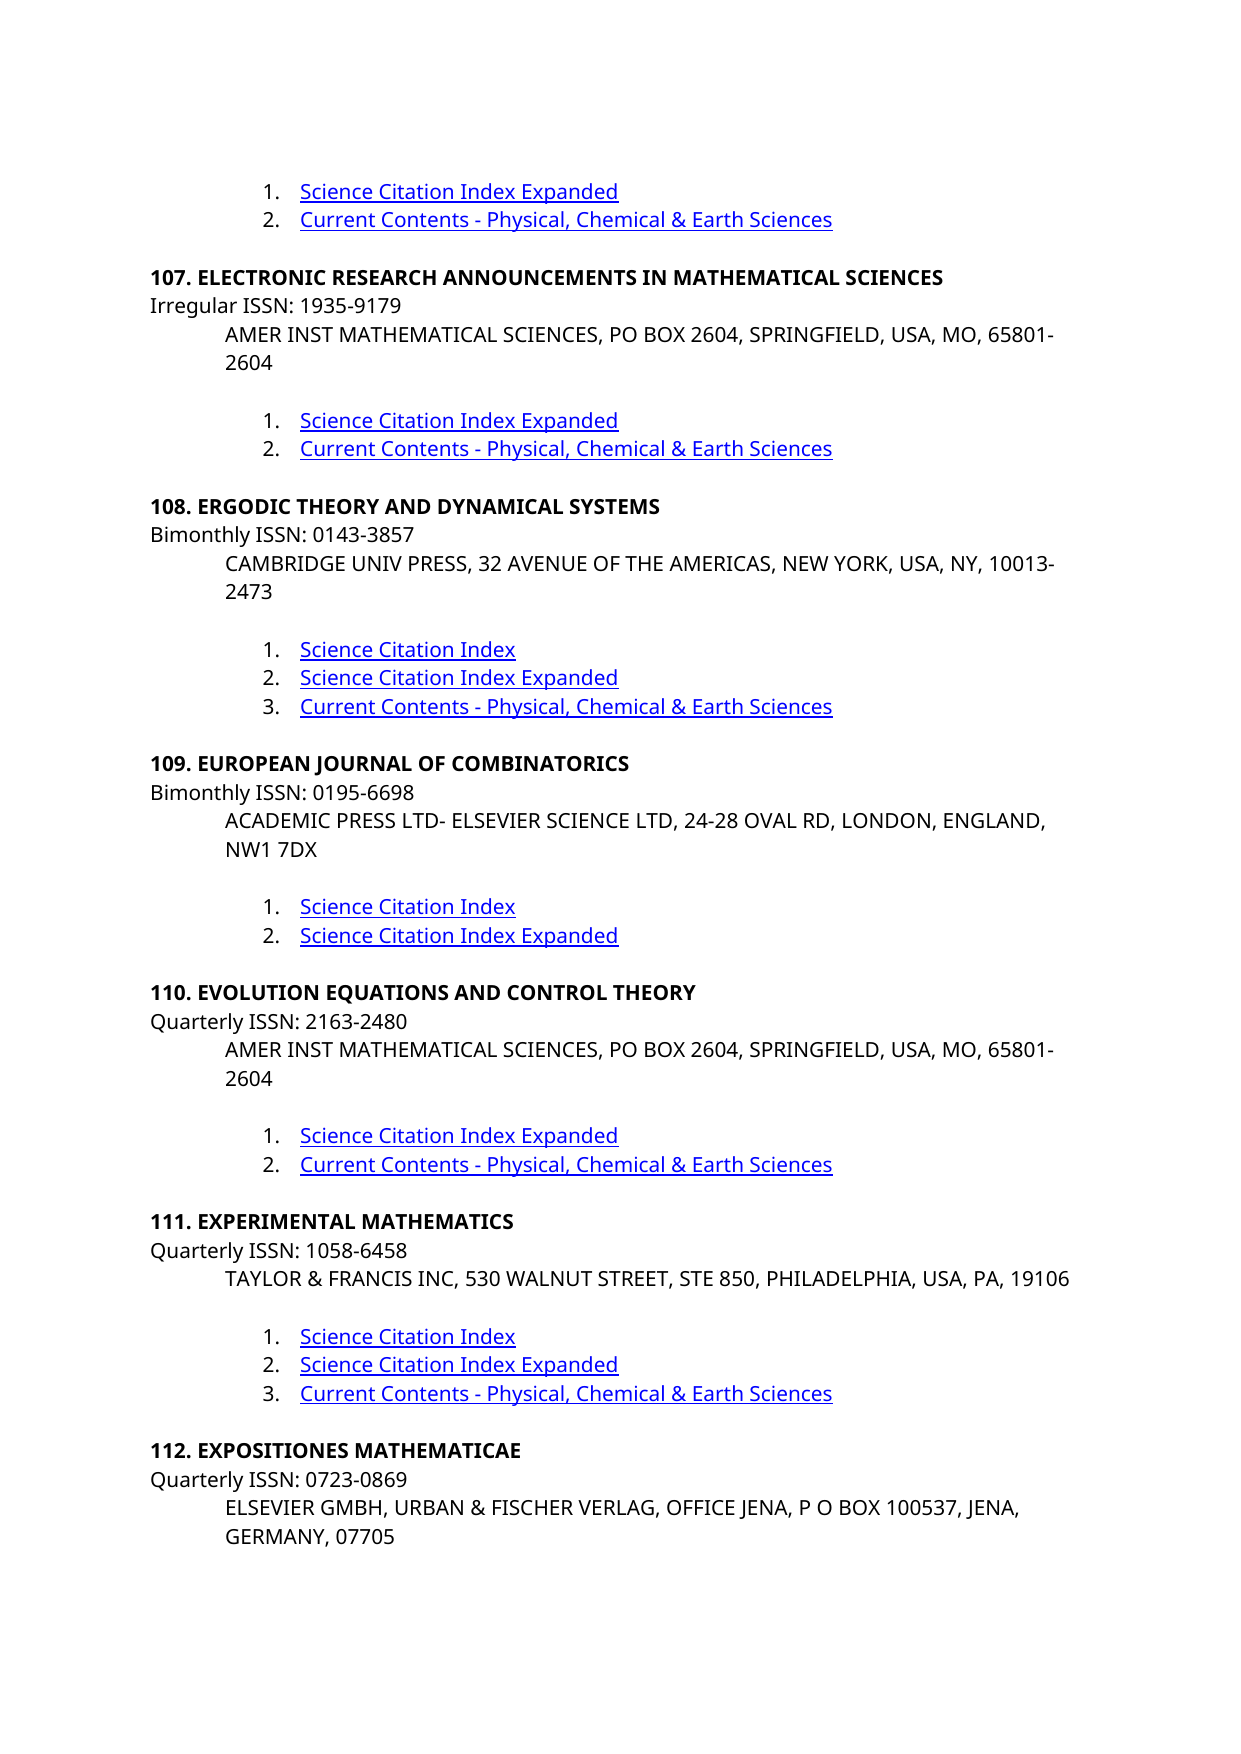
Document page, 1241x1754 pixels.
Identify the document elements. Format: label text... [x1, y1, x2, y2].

list Science Citation Index [262, 635, 1090, 663]
text 110. EVOLUTION EQUATIONS AND CONTROL THEORY [150, 978, 1090, 1007]
text AMER INST MATHEMATICAL SCIENCES, PO BOX 2604, SPRINGFIELD, USA, MO, 65801-2604 [225, 320, 1090, 377]
text 111. EXPERIMENTAL MATHEMATICS [150, 1207, 1090, 1236]
list Current Contents - Physical, Chemical & Earth Sciences [262, 1379, 1090, 1407]
text ACADEMIC PRESS LTD- ELSEVIER SCIENCE LTD, 24-28 OVAL RD, LONDON, ENGLAND, NW1 7DX [225, 806, 1090, 863]
text TAYLOR & FRANCIS INC, 530 WALNUT STREET, STE 850, PHILADELPHIA, USA, PA, 19106 [225, 1264, 1090, 1293]
text 109. EUROPEAN JOURNAL OF COMBINATORICS [150, 749, 1090, 778]
text AMER INST MATHEMATICAL SCIENCES, PO BOX 2604, SPRINGFIELD, USA, MO, 65801-2604 [225, 1035, 1090, 1092]
list Science Citation Index Expanded [262, 1121, 1090, 1150]
list Science Citation Index Expanded [262, 1350, 1090, 1379]
text Quarterly ISSN: 2163-2480 [150, 1007, 1090, 1035]
text Quarterly ISSN: 1058-6458 [150, 1236, 1090, 1264]
text 107. ELECTRONIC RESEARCH ANNOUNCEMENTS IN MATHEMATICAL SCIENCES [150, 263, 1090, 292]
list Science Citation Index [262, 892, 1090, 921]
list Current Contents - Physical, Chemical & Earth Sciences [262, 1150, 1090, 1178]
list Science Citation Index Expanded [262, 406, 1090, 434]
text Irregular ISSN: 1935-9179 [150, 292, 1090, 320]
text 108. ERGODIC THEORY AND DYNAMICAL SYSTEMS [150, 492, 1090, 521]
list Science Citation Index Expanded [262, 177, 1090, 206]
text Bimonthly ISSN: 0143-3857 [150, 521, 1090, 549]
list Science Citation Index Expanded [262, 663, 1090, 692]
list Science Citation Index [262, 1322, 1090, 1350]
text 112. EXPOSITIONES MATHEMATICAE [150, 1436, 1090, 1465]
text Quarterly ISSN: 0723-0869 [150, 1465, 1090, 1493]
list Science Citation Index Expanded [262, 921, 1090, 949]
list Current Contents - Physical, Chemical & Earth Sciences [262, 692, 1090, 720]
list Current Contents - Physical, Chemical & Earth Sciences [262, 206, 1090, 234]
text CAMBRIDGE UNIV PRESS, 32 AVENUE OF THE AMERICAS, NEW YORK, USA, NY, 10013-2473 [225, 549, 1090, 606]
text Bimonthly ISSN: 0195-6698 [150, 778, 1090, 806]
text ELSEVIER GMBH, URBAN & FISCHER VERLAG, OFFICE JENA, P O BOX 100537, JENA, GERMANY, 07705 [225, 1493, 1090, 1550]
list Current Contents - Physical, Chemical & Earth Sciences [262, 434, 1090, 463]
